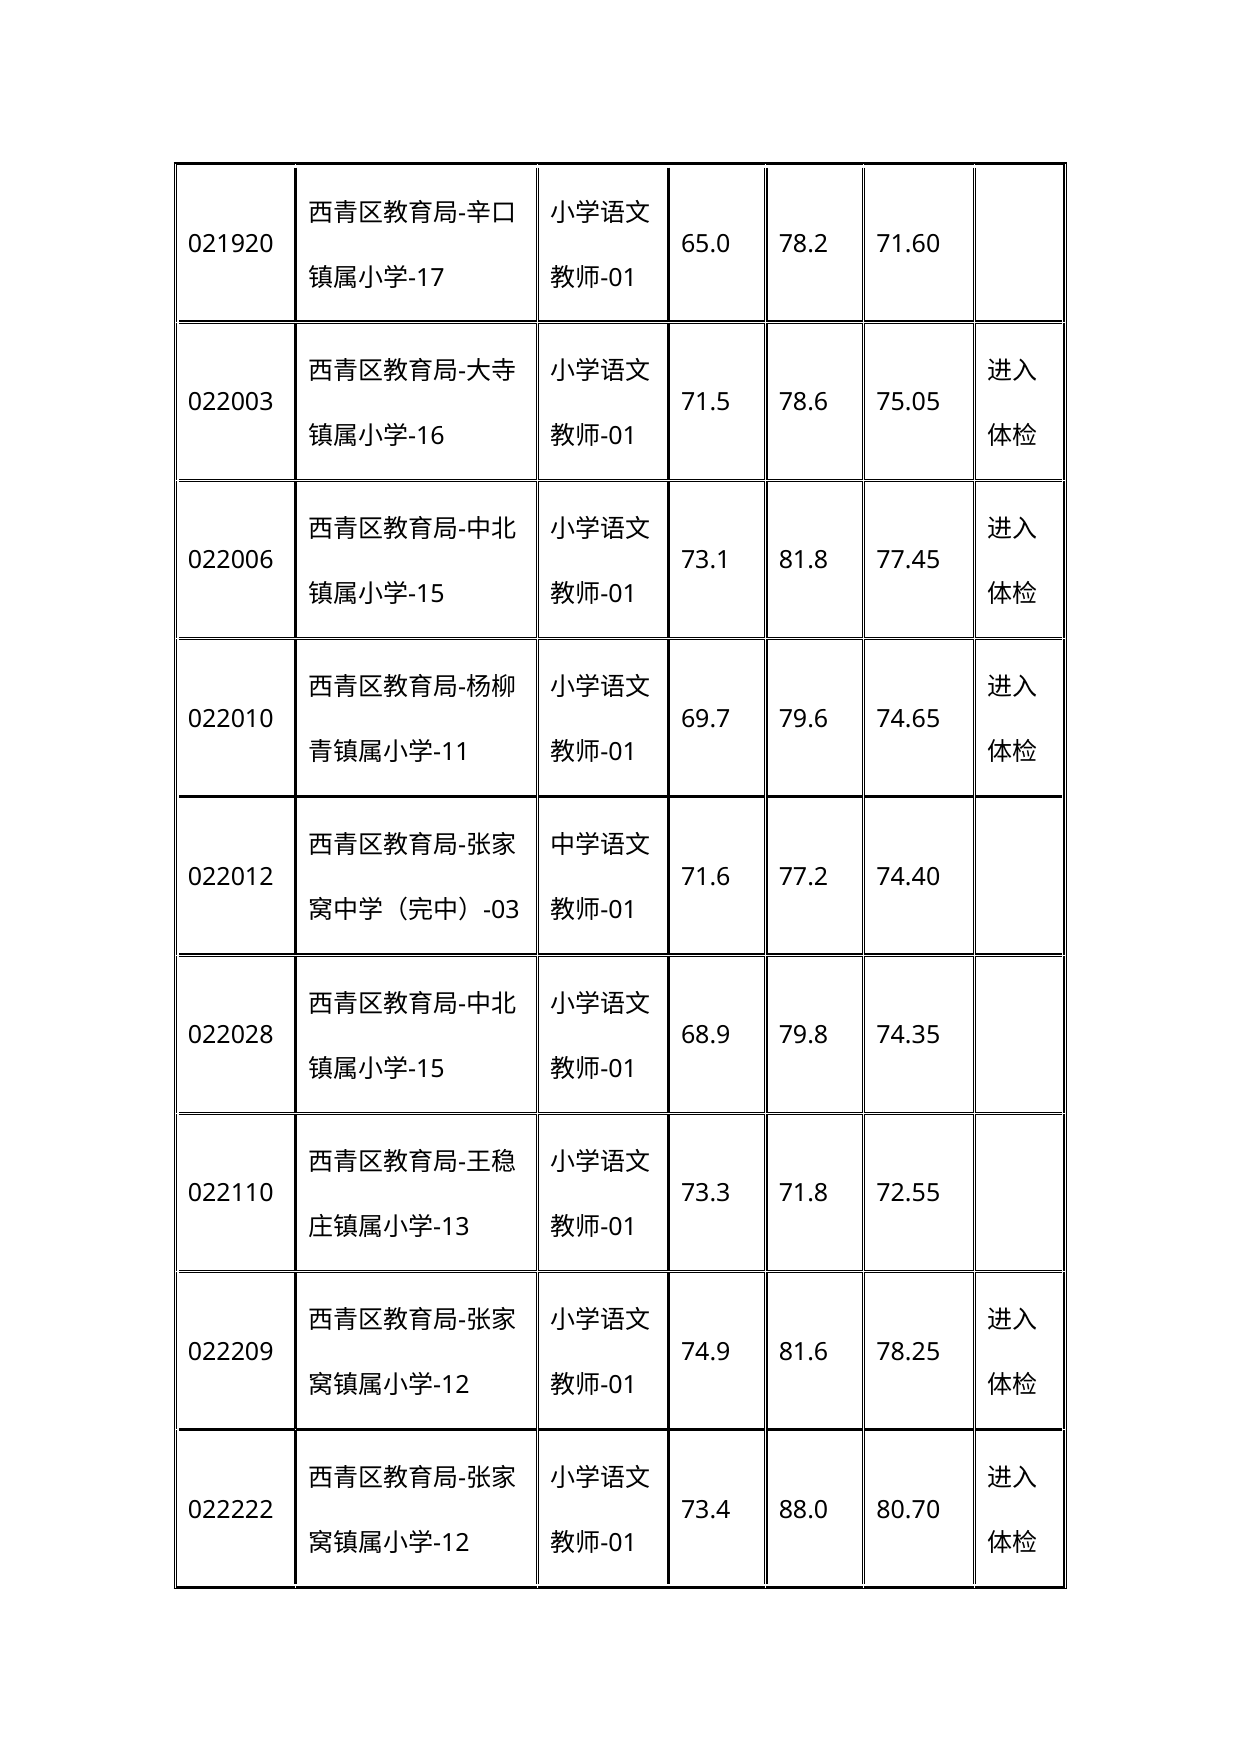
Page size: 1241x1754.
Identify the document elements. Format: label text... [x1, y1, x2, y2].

table_cell 78.2 [766, 165, 864, 320]
table_cell 西青区教育局-杨柳青镇属小学-11 [297, 640, 536, 795]
table_cell 81.6 [768, 1273, 862, 1428]
table_cell 021920 [177, 165, 295, 320]
table_cell 西青区教育局-中北镇属小学-15 [297, 482, 536, 637]
table_cell 74.65 [865, 640, 973, 795]
table_cell 79.8 [768, 957, 862, 1111]
table_cell 73.3 [670, 1115, 764, 1269]
table_cell 71.6 [670, 798, 764, 953]
table_cell [976, 795, 1063, 953]
table_cell 022003 [177, 320, 294, 478]
table_cell 022012 [177, 795, 294, 953]
table_cell 西青区教育局-张家窝中学（完中）-03 [297, 798, 536, 953]
table_cell [976, 953, 1064, 1111]
table_cell 进入体检 [976, 479, 1064, 637]
table_cell 74.40 [865, 798, 973, 953]
table_cell 小学语文教师-01 [539, 1273, 667, 1428]
table_cell 81.8 [768, 482, 862, 637]
table_cell 022110 [177, 1111, 294, 1269]
table_cell 71.8 [768, 1115, 862, 1269]
table_cell 72.55 [865, 1115, 973, 1269]
table_cell 小学语文教师-01 [538, 1431, 668, 1586]
table_cell 进入体检 [975, 637, 1065, 795]
table_cell 小学语文教师-01 [539, 482, 667, 637]
table_cell 中学语文教师-01 [539, 798, 667, 953]
table_cell 75.05 [865, 324, 973, 478]
table_cell 69.7 [670, 640, 764, 795]
table_cell 小学语文教师-01 [539, 324, 667, 478]
table_cell 71.5 [670, 324, 764, 478]
table_cell 022028 [177, 953, 294, 1111]
table_cell 西青区教育局-中北镇属小学-15 [297, 957, 536, 1111]
table_cell 小学语文教师-01 [539, 640, 667, 795]
table_cell 进入体检 [976, 1270, 1064, 1428]
table_cell 78.6 [768, 324, 862, 478]
table_cell 进入体检 [975, 1428, 1065, 1586]
table_cell 西青区教育局-王稳庄镇属小学-13 [297, 1115, 536, 1269]
table_cell 77.45 [865, 482, 973, 637]
table_cell 65.0 [668, 164, 766, 320]
table_cell 88.0 [766, 1431, 864, 1586]
table_cell 77.2 [768, 798, 862, 953]
table_cell 74.35 [865, 957, 973, 1111]
table_cell 西青区教育局-张家窝镇属小学-12 [297, 1273, 536, 1428]
table_cell 西青区教育局-辛口镇属小学-17 [295, 165, 538, 320]
table_cell 80.70 [864, 1431, 974, 1586]
table_cell 小学语文教师-01 [539, 957, 667, 1111]
table_cell 西青区教育局-大寺镇属小学-16 [297, 324, 536, 478]
table_cell 74.9 [670, 1273, 764, 1428]
table_cell 022222 [175, 1428, 295, 1586]
table_cell 进入体检 [976, 320, 1064, 478]
table_cell 73.1 [670, 482, 764, 637]
table_cell 022209 [177, 1270, 294, 1428]
table_cell 小学语文教师-01 [538, 165, 668, 320]
table_cell 71.60 [864, 165, 974, 320]
table_cell 022010 [175, 637, 295, 795]
table_cell 022006 [177, 479, 294, 637]
table_cell 78.25 [865, 1273, 973, 1428]
table_cell 小学语文教师-01 [539, 1115, 667, 1269]
table_cell [976, 1111, 1064, 1269]
table_cell 西青区教育局-张家窝镇属小学-12 [295, 1431, 538, 1586]
table_cell [975, 165, 1063, 320]
table_cell 73.4 [668, 1428, 766, 1586]
table_cell 68.9 [670, 957, 764, 1111]
table_cell 79.6 [768, 640, 862, 795]
